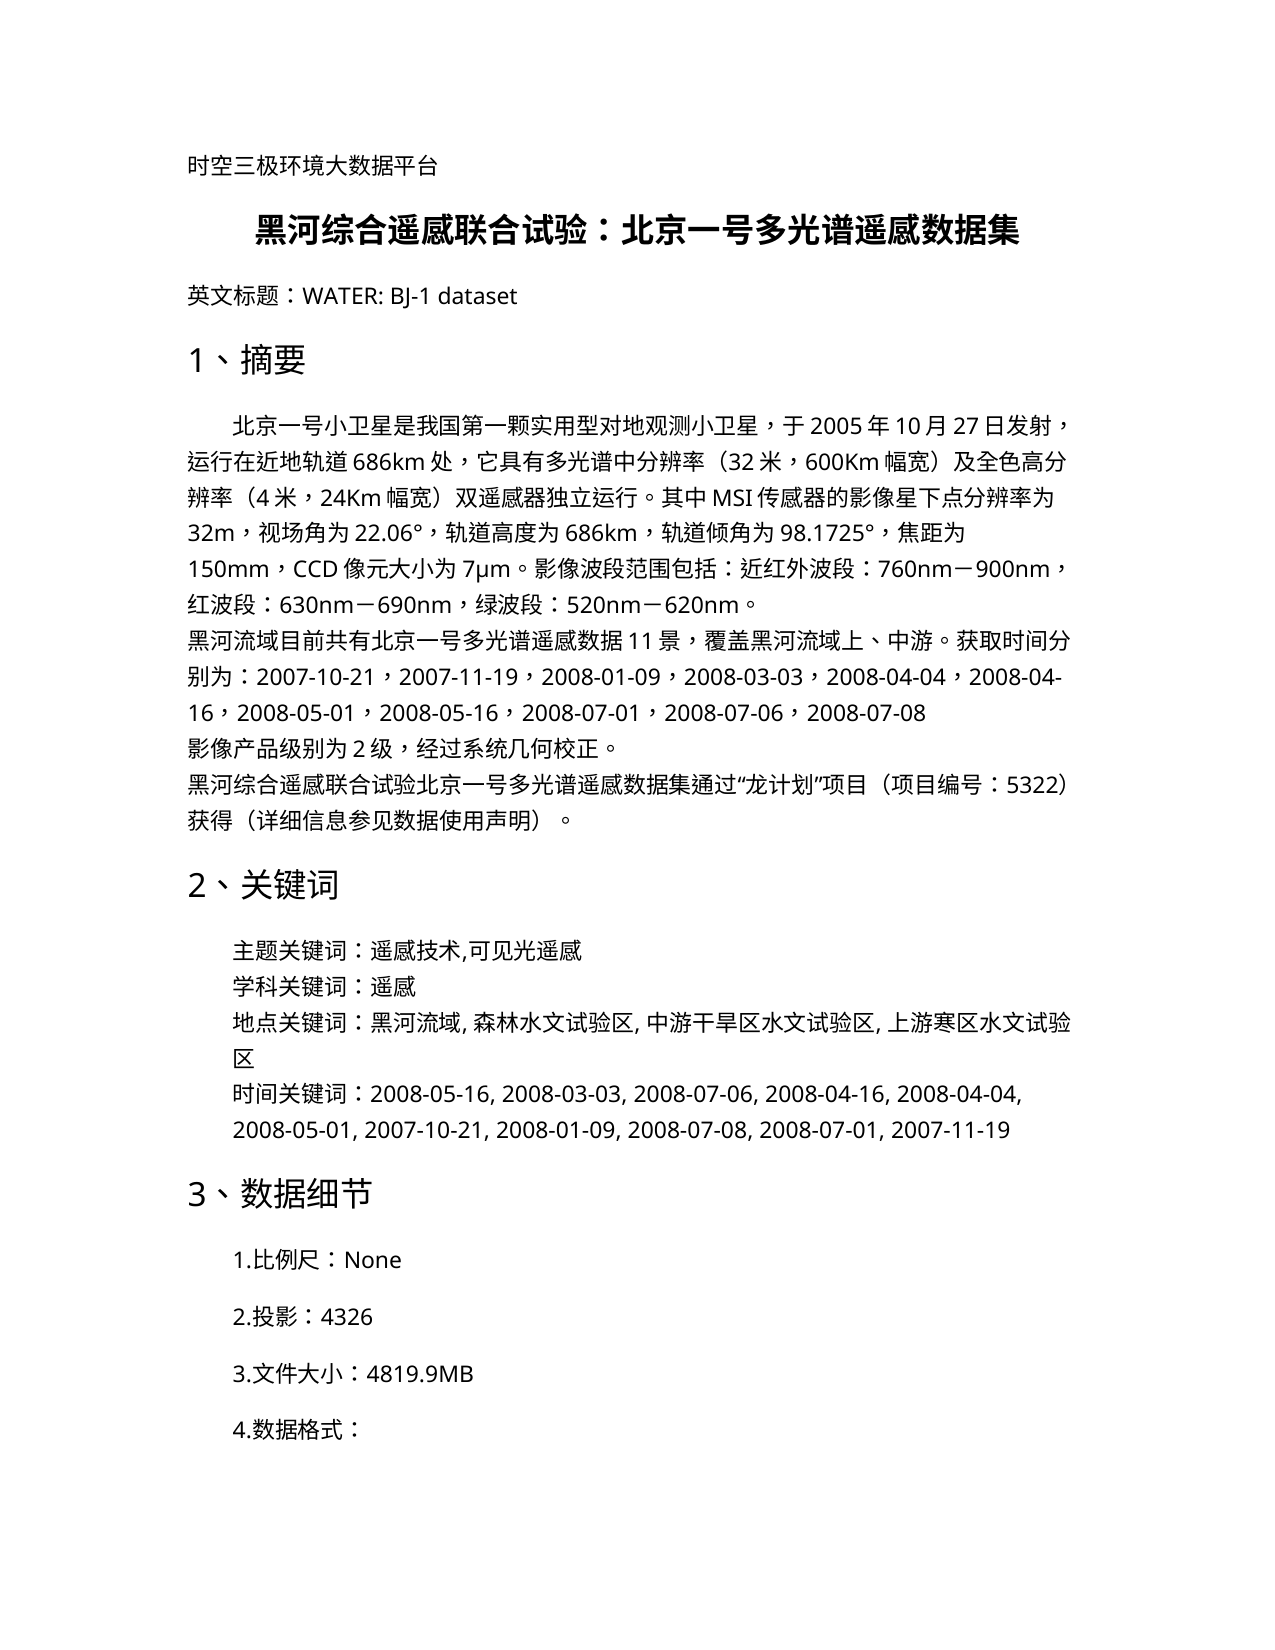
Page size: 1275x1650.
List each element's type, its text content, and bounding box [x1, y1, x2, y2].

text 黑河综合遥感联合试验：北京一号多光谱遥感数据集 [187, 207, 1087, 252]
text 2.投影：4326 [232, 1301, 1087, 1332]
text 主题关键词：遥感技术,可见光遥感 学科关键词：遥感 地点关键词：黑河流域, 森林水文试验区, 中游干旱区水文试验区, 上游寒区水文试验区 时间关键词：2008-05-16, 2008-03-03, 2008-07-06, 2008-04-16, 2008-04-04, 2008-05-01, 2007-10-21, 2008-01-09, 2008-07-08, 2008-07-01, 2007-11-19 [232, 935, 1087, 1146]
text 4.数据格式： [232, 1414, 1087, 1446]
text 3、数据细节 [187, 1171, 1087, 1217]
text 英文标题：WATER: BJ-1 dataset [187, 280, 1087, 311]
text 时空三极环境大数据平台 [187, 150, 1087, 181]
text 3.文件大小：4819.9MB [232, 1358, 1087, 1389]
text 1、摘要 [187, 337, 1087, 382]
text 2、关键词 [187, 862, 1087, 907]
text 北京一号小卫星是我国第一颗实用型对地观测小卫星，于2005年10月27日发射，运行在近地轨道686km处，它具有多光谱中分辨率（32米，600Km幅宽）及全色高分辨率（4米，24Km幅宽）双遥感器独立运行。其中MSI传感器的影像星下点分辨率为32m，视场角为22.06°，轨道高度为686km，轨道倾角为98.1725°，焦距为150mm，CCD像元大小为7μm。影像波段范围包括：近红外波段：760nm－900nm，红波段：630nm－690nm，绿波段：520nm－620nm。 黑河流域目前共有北京一号多光谱遥感数据11景，覆盖黑河流域上、中游。获取时间分别为：2007-10-21，2007-11-19，2008-01-09，2008-03-03，2008-04-04，2008-04-16，2008-05-01，2008-05-16，2008-07-01，2008-07-06，2008-07-08 影像产品级别为2级，经过系统几何校正。 黑河综合遥感联合试验北京一号多光谱遥感数据集通过“龙计划”项目（项目编号：5322）获得（详细信息参见数据使用声明）。 [187, 409, 1087, 836]
text 1.比例尺：None [232, 1244, 1087, 1275]
